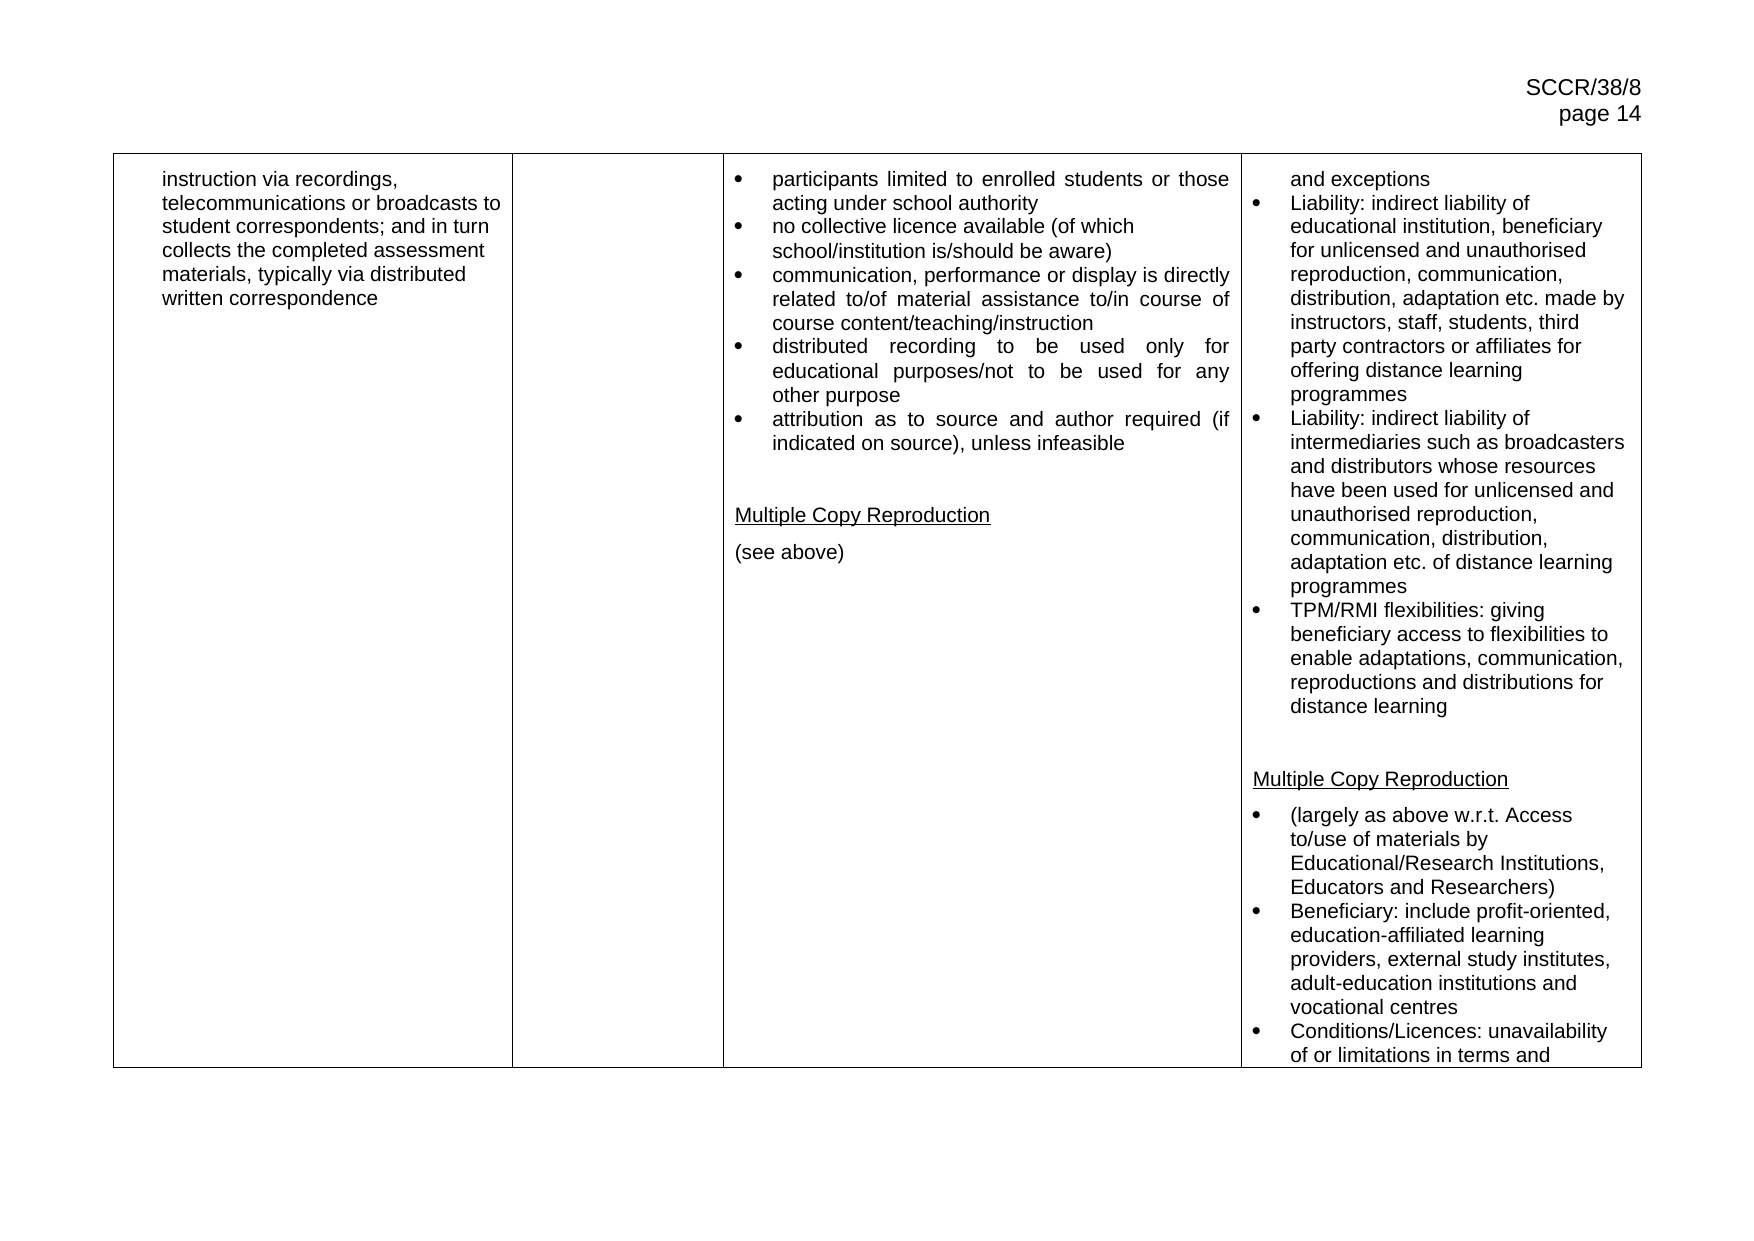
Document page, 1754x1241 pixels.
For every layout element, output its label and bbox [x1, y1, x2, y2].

table_cell [1242, 154, 1641, 1067]
table_cell [114, 154, 512, 1067]
table_cell [513, 154, 723, 1067]
table_cell [724, 154, 1241, 1067]
